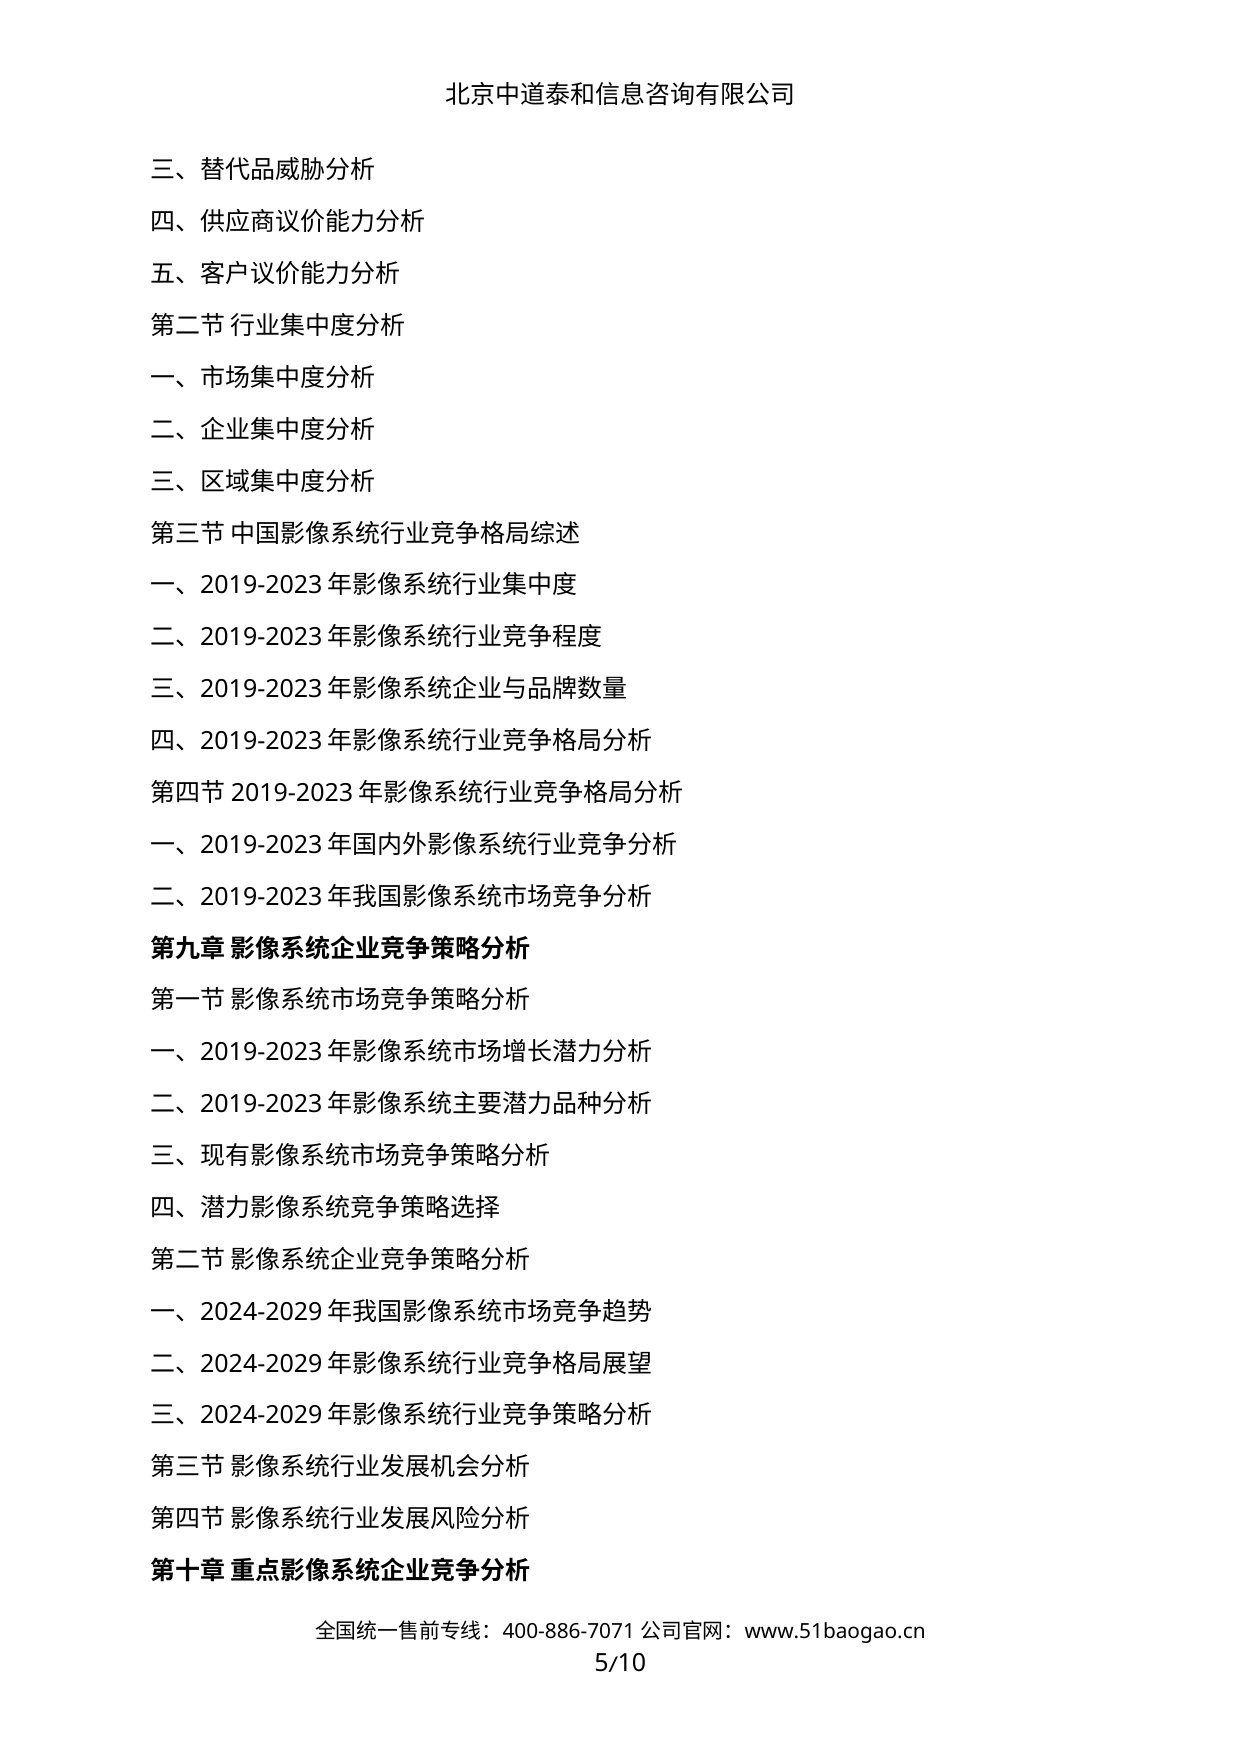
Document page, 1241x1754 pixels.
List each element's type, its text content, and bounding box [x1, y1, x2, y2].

text 一、2024-2029年我国影像系统市场竞争趋势 [150, 1291, 1090, 1327]
text 二、2019-2023年影像系统主要潜力品种分析 [150, 1084, 1090, 1120]
text 四、2019-2023年影像系统行业竞争格局分析 [150, 721, 1090, 757]
text 三、2019-2023年影像系统企业与品牌数量 [150, 669, 1090, 705]
text 第二节 行业集中度分析 [150, 306, 1090, 342]
text 四、潜力影像系统竞争策略选择 [150, 1187, 1090, 1224]
text 三、2024-2029年影像系统行业竞争策略分析 [150, 1395, 1090, 1431]
text 一、市场集中度分析 [150, 357, 1090, 394]
text 第四节 2019-2023年影像系统行业竞争格局分析 [150, 772, 1090, 809]
text 二、企业集中度分析 [150, 409, 1090, 446]
text 第十章 重点影像系统企业竞争分析 [150, 1551, 1090, 1587]
text 四、供应商议价能力分析 [150, 202, 1090, 238]
text 一、2019-2023年国内外影像系统行业竞争分析 [150, 824, 1090, 861]
text 三、现有影像系统市场竞争策略分析 [150, 1136, 1090, 1172]
text 二、2024-2029年影像系统行业竞争格局展望 [150, 1343, 1090, 1379]
text 一、2019-2023年影像系统市场增长潜力分析 [150, 1032, 1090, 1068]
text 第一节 影像系统市场竞争策略分析 [150, 980, 1090, 1016]
text 第二节 影像系统企业竞争策略分析 [150, 1239, 1090, 1276]
text 第三节 影像系统行业发展机会分析 [150, 1447, 1090, 1483]
text 五、客户议价能力分析 [150, 254, 1090, 290]
text 二、2019-2023年影像系统行业竞争程度 [150, 617, 1090, 653]
text 三、替代品威胁分析 [150, 150, 1090, 186]
text 二、2019-2023年我国影像系统市场竞争分析 [150, 876, 1090, 912]
text 第九章 影像系统企业竞争策略分析 [150, 928, 1090, 964]
text 一、2019-2023年影像系统行业集中度 [150, 565, 1090, 601]
text 第三节 中国影像系统行业竞争格局综述 [150, 513, 1090, 549]
text 三、区域集中度分析 [150, 461, 1090, 497]
text 第四节 影像系统行业发展风险分析 [150, 1499, 1090, 1535]
